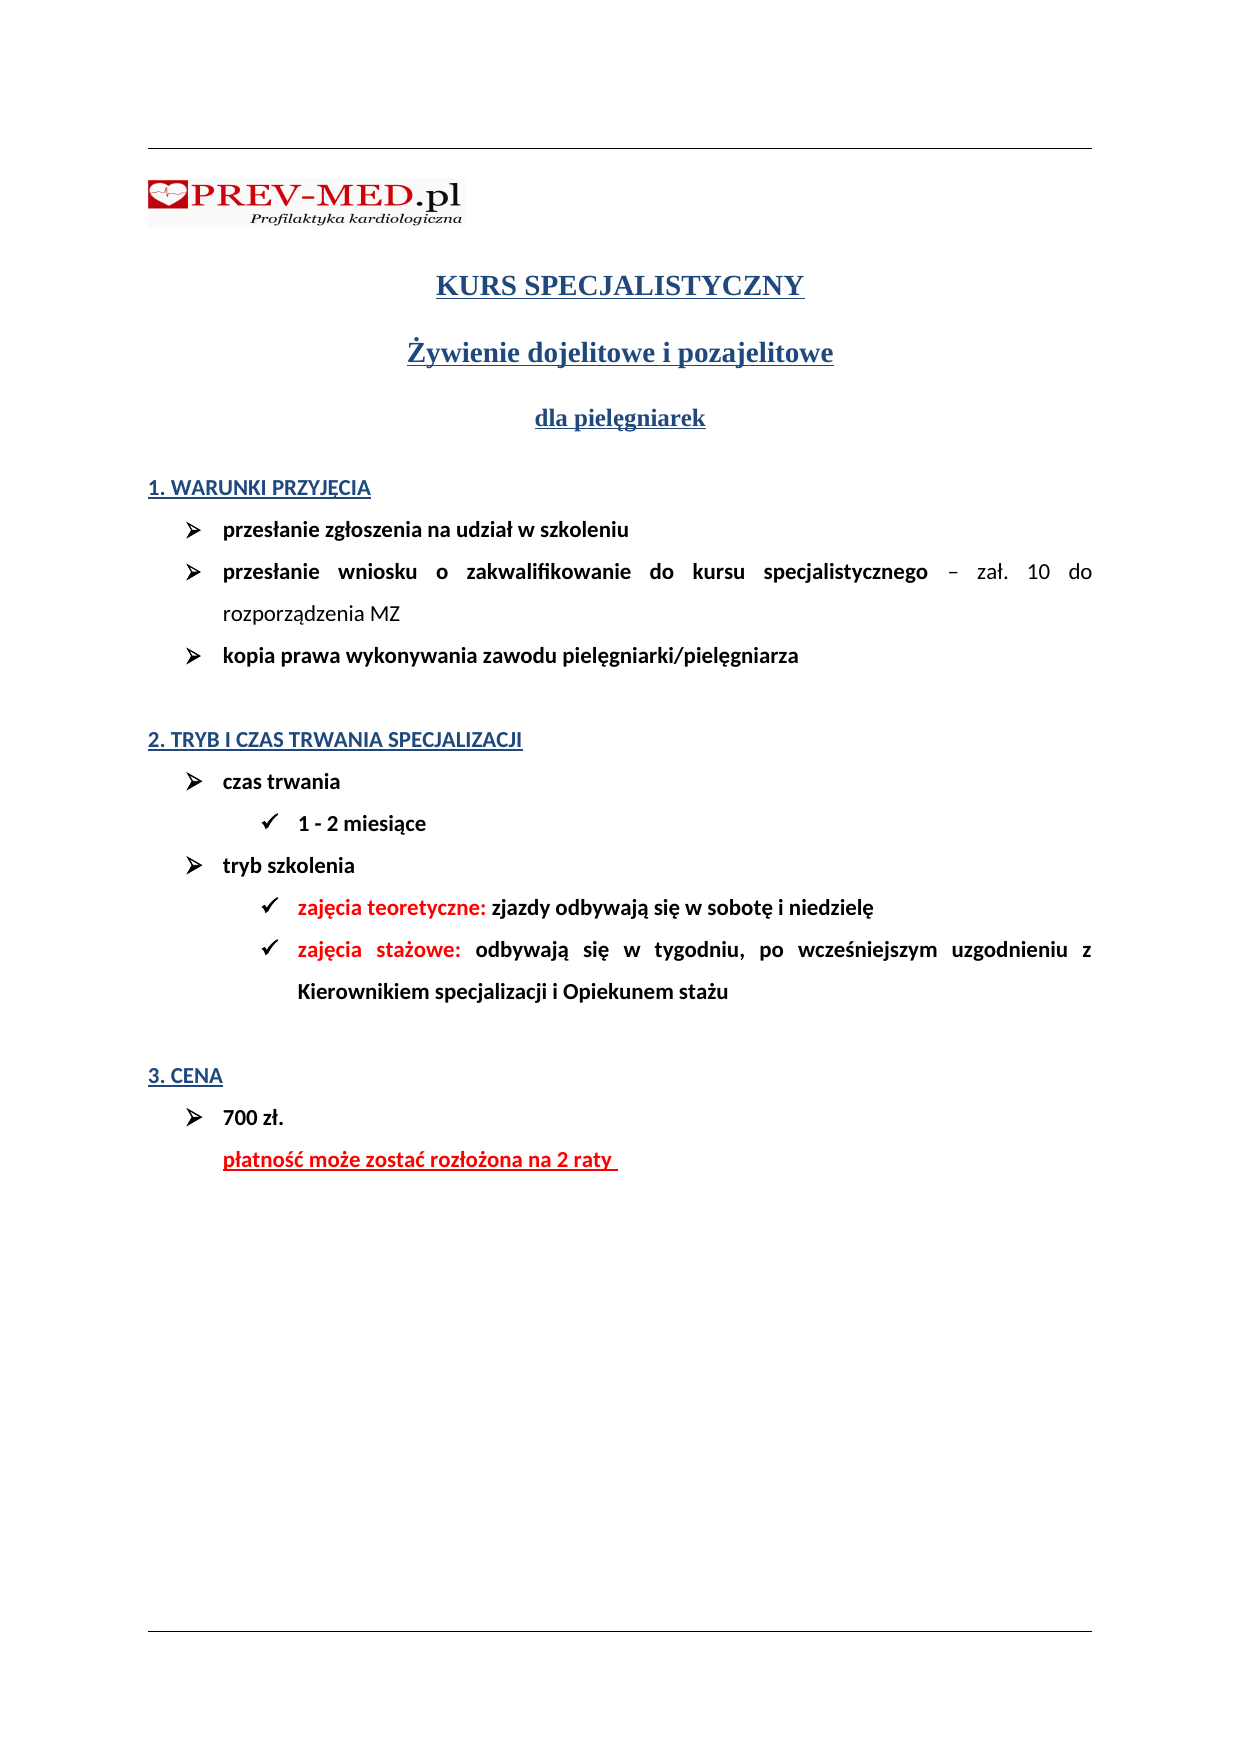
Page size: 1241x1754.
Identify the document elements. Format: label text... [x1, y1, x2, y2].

list tryb szkolenia [185, 851, 1092, 879]
text 1. WARUNKI PRZYJĘCIA [148, 473, 1092, 501]
text 2. TRYB I CZAS TRWANIA SPECJALIZACJI [148, 725, 1092, 753]
list 3. CENA [148, 1061, 1092, 1089]
list zajęcia stażowe: odbywają się w tygodniu, po wcześniejszym uzgodnieniu z Kierownikiem specjalizacji i Opiekunem stażu [260, 935, 1092, 1005]
text Żywienie dojelitowe i pozajelitowe [148, 336, 1092, 369]
list przesłanie zgłoszenia na udział w szkoleniu [185, 515, 1092, 543]
text KURS SPECJALISTYCZNY [148, 268, 1092, 302]
list płatność może zostać rozłożona na 2 raty [223, 1145, 1092, 1216]
list zajęcia teoretyczne: zjazdy odbywają się w sobotę i niedzielę [260, 893, 1092, 921]
picture [147, 178, 466, 227]
list kopia prawa wykonywania zawodu pielęgniarki/pielęgniarza [185, 641, 1092, 669]
list przesłanie wniosku o zakwalifikowanie do kursu specjalistycznego – zał. 10 do rozporządzenia MZ [185, 557, 1092, 627]
list 700 zł. [185, 1103, 1092, 1131]
text dla pielęgniarek [148, 403, 1092, 431]
list czas trwania [185, 767, 1092, 795]
list 1 - 2 miesiące [260, 809, 1092, 837]
